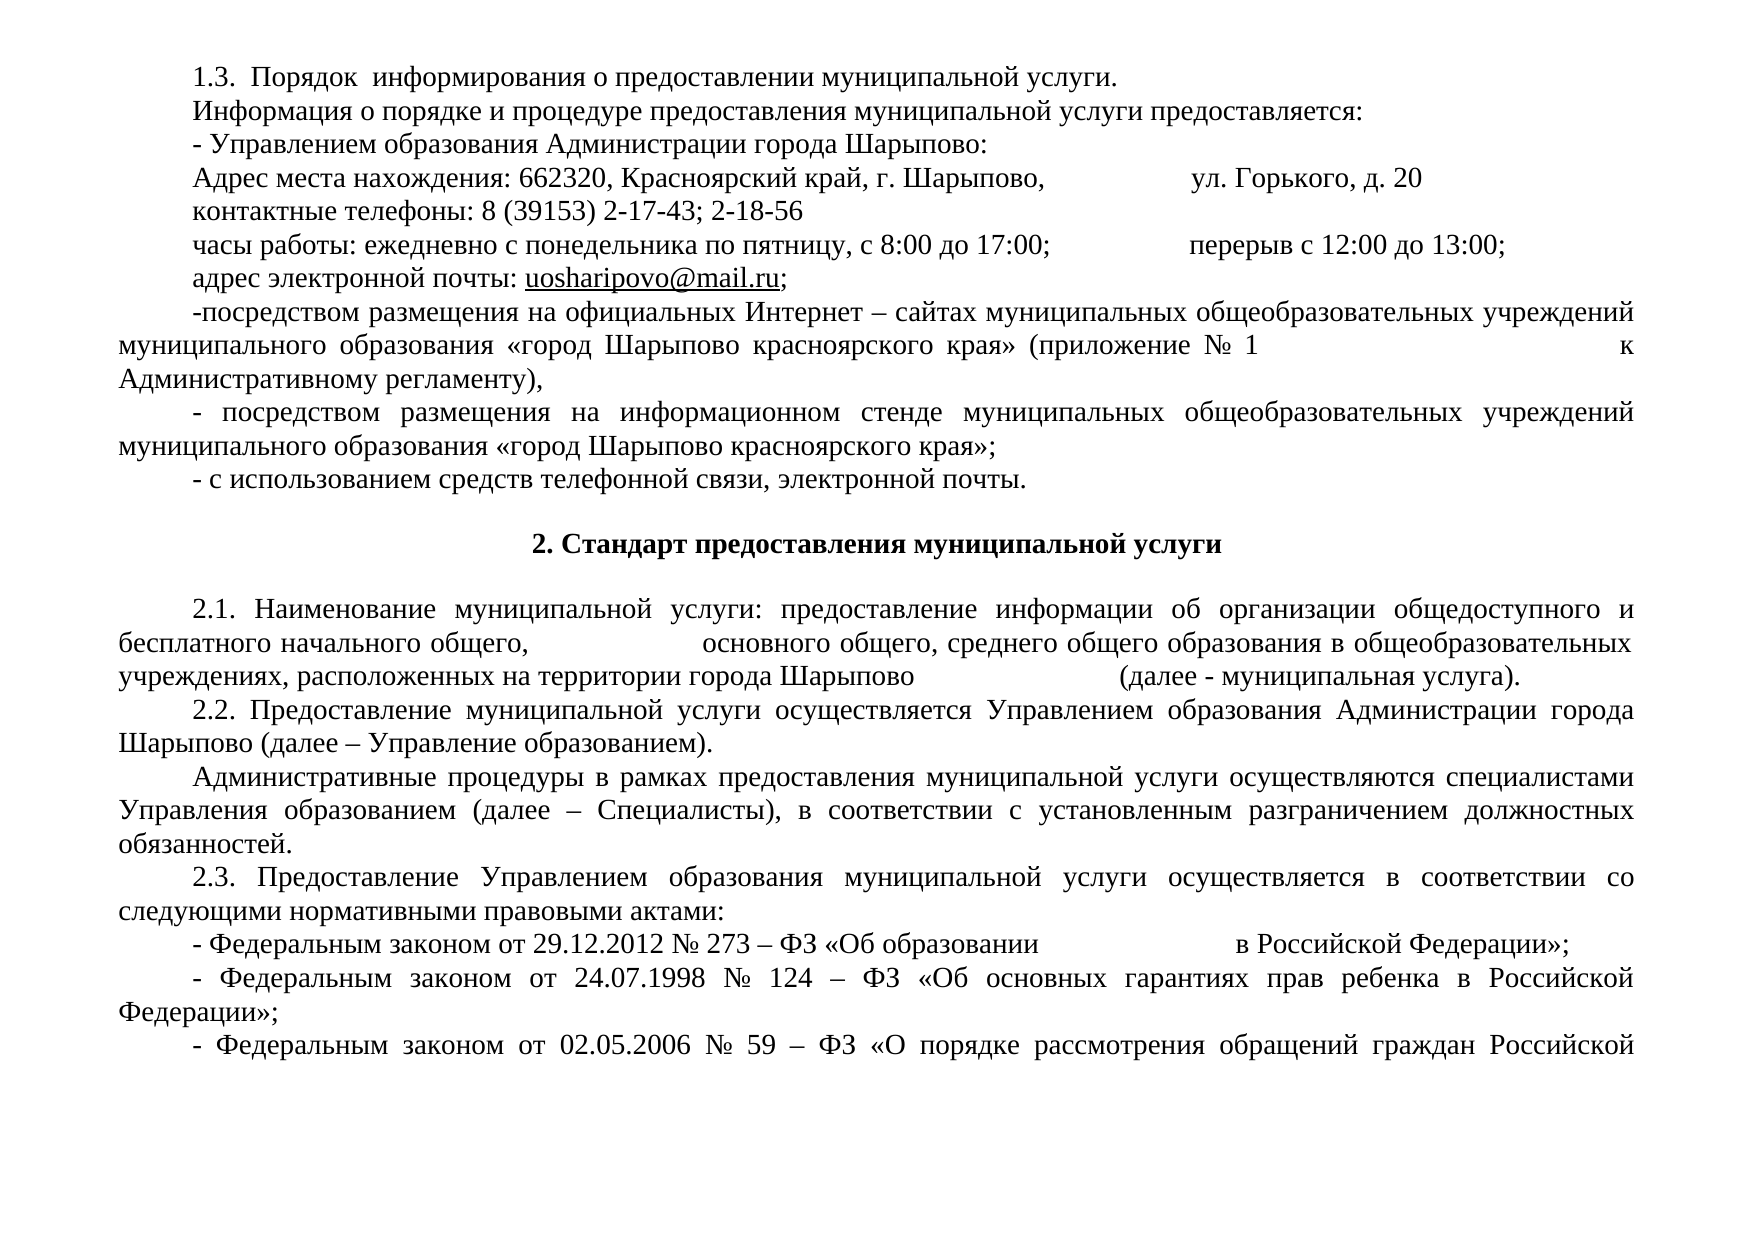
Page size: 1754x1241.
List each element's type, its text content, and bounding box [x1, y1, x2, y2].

text 2.3. Предоставление Управлением образования муниципальной услуги осуществляется в соответствии со следующими нормативными правовыми актами: [118, 859, 1636, 927]
text - посредством размещения на информационном стенде муниципальных общеобразовательных учреждений муниципального образования «город Шарыпово красноярского края»; [118, 394, 1636, 462]
text - Управлением образования Администрации города Шарыпово: [118, 126, 1636, 160]
text 2.2. Предоставление муниципальной услуги осуществляется Управлением образования Администрации города Шарыпово (далее – Управление образованием). [118, 692, 1636, 759]
text 2. Стандарт предоставления муниципальной услуги [118, 529, 1636, 560]
text 2.1. Наименование муниципальной услуги: предоставление информации об организации общедоступного и бесплатного начального общего, основного общего, среднего общего образования в общеобразовательных учреждениях, расположенных на территории города Шарыпово (далее - муниципальная услуга). [118, 591, 1636, 692]
text Адрес места нахождения: 662320, Красноярский край, г. Шарыпово, ул. Горького, д. 20 [118, 160, 1636, 193]
text Информация о порядке и процедуре предоставления муниципальной услуги предоставляется: [118, 93, 1636, 126]
text 1.3. Порядок информирования о предоставлении муниципальной услуги. [118, 59, 1636, 93]
text - с использованием средств телефонной связи, электронной почты. [118, 462, 1636, 495]
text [118, 1027, 1636, 1061]
text - Федеральным законом от 24.07.1998 № 124 – ФЗ «Об основных гарантиях прав ребенка в Российской Федерации»; [118, 960, 1636, 1027]
text - Федеральным законом от 29.12.2012 № 273 – ФЗ «Об образовании в Российской Федерации»; [118, 927, 1636, 960]
text контактные телефоны: 8 (39153) 2-17-43; 2-18-56 [118, 193, 1636, 227]
text -посредством размещения на официальных Интернет – сайтах муниципальных общеобразовательных учреждений муниципального образования «город Шарыпово красноярского края» (приложение № 1 к Административному регламенту), [118, 294, 1636, 394]
text адрес электронной почты: uosharipovo@mail.ru; [118, 260, 1636, 294]
text Административные процедуры в рамках предоставления муниципальной услуги осуществляются специалистами Управления образованием (далее – Специалисты), в соответствии с установленным разграничением должностных обязанностей. [118, 759, 1636, 859]
text часы работы: ежедневно с понедельника по пятницу, с 8:00 до 17:00; перерыв с 12:00 до 13:00; [118, 227, 1636, 260]
